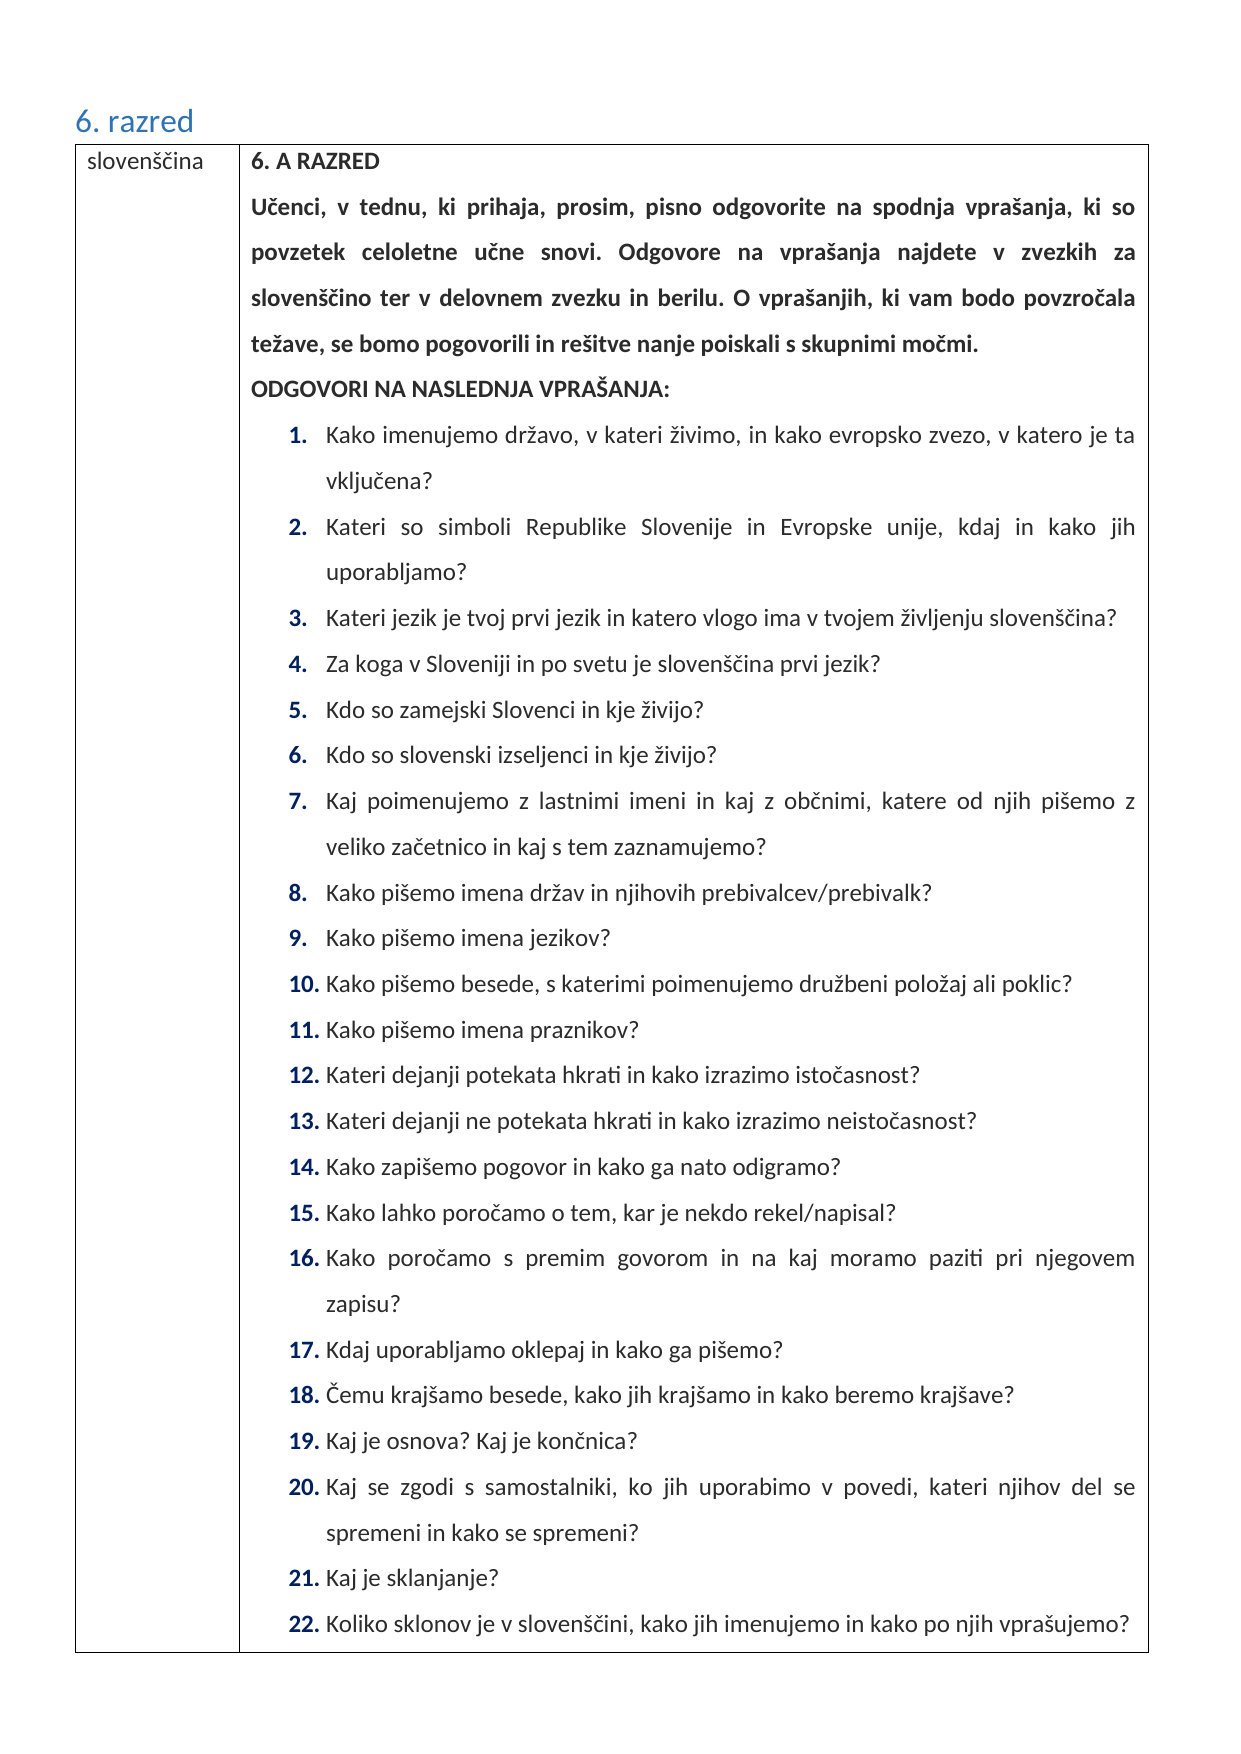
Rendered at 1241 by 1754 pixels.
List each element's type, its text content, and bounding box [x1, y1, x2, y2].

table_header slovenščina [76, 145, 239, 1652]
subtitle 6. razred [75, 100, 1165, 141]
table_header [240, 145, 1148, 1652]
